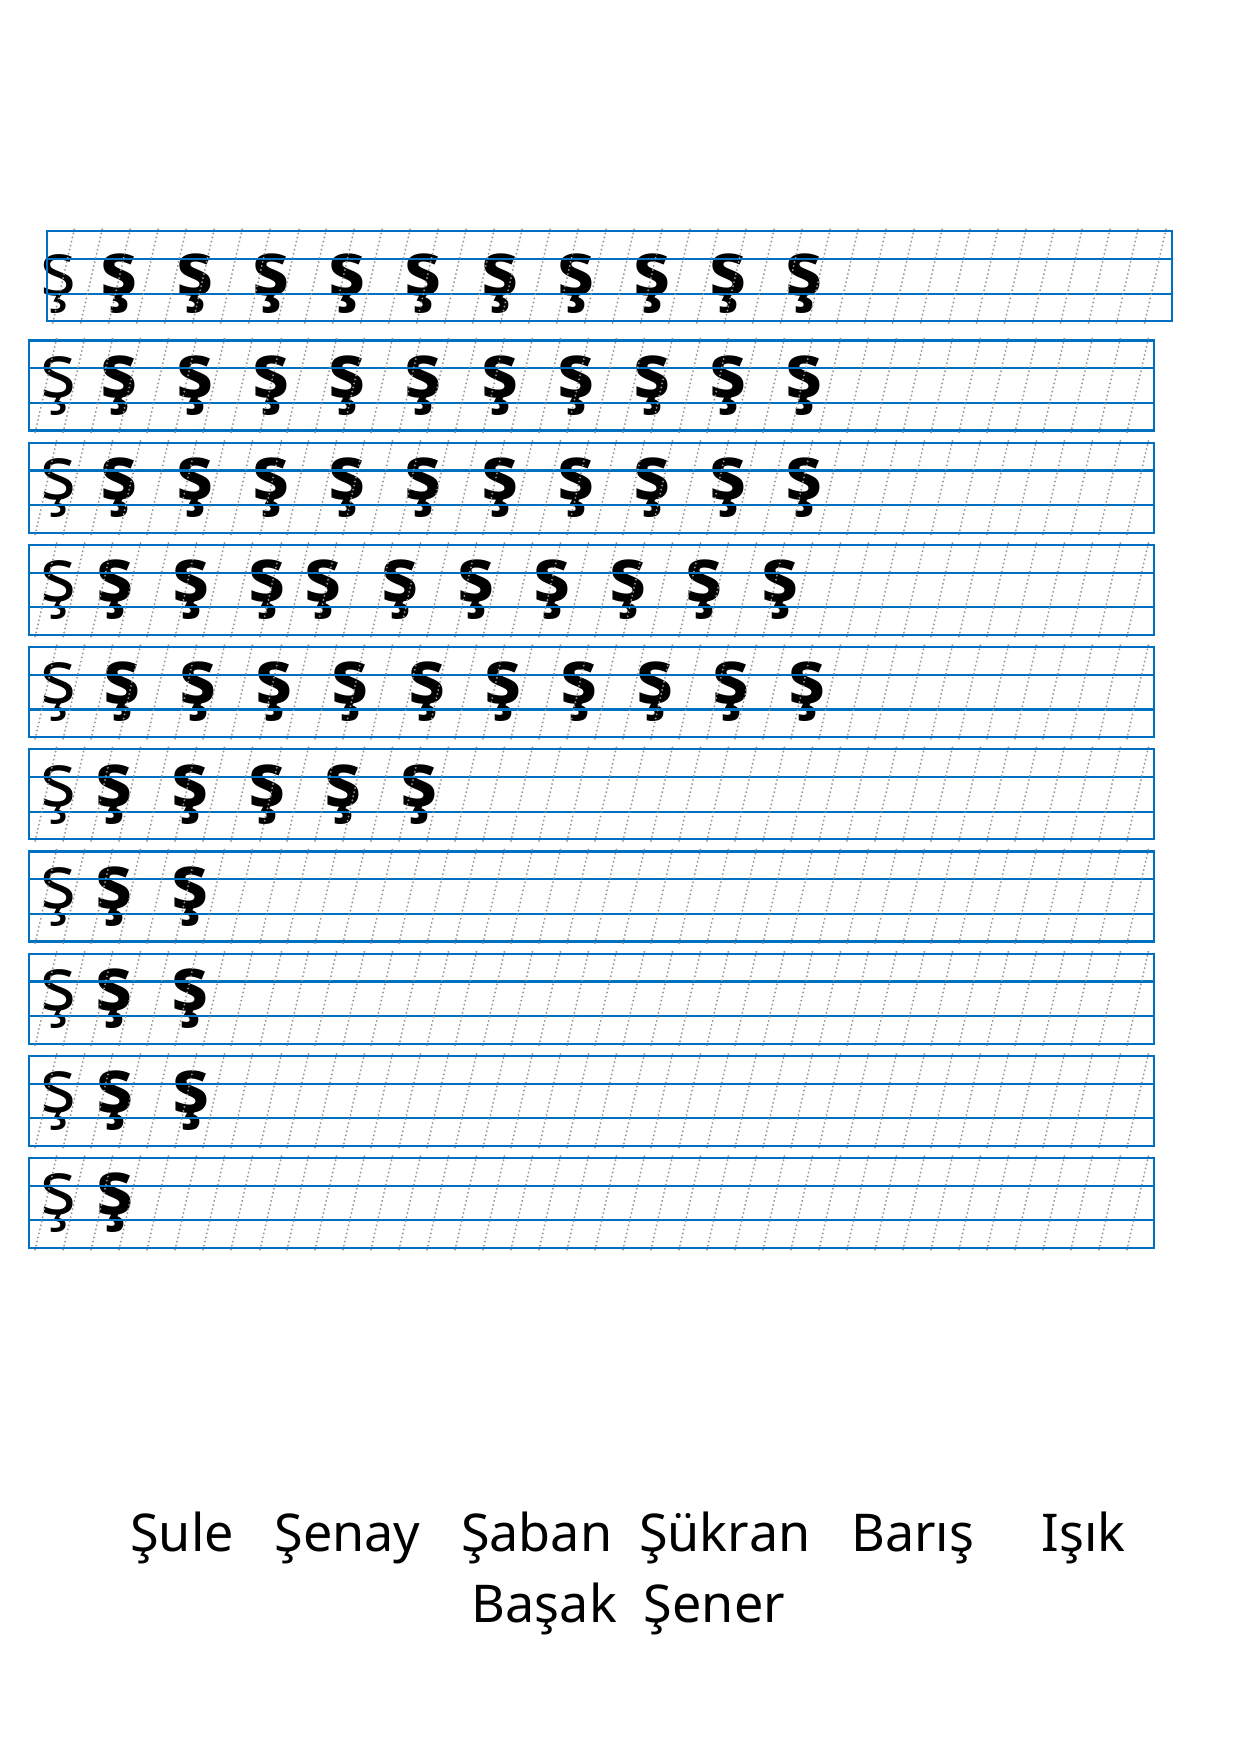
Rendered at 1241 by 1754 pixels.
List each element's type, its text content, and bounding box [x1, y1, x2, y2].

text ş ş ş [33, 930, 1240, 1032]
text ş ş ş ş ş ş [33, 726, 1240, 828]
text ş ş ş ş ş ş ş ş ş ş ş [33, 521, 1240, 624]
text ş ş ş ş ş ş ş ş ş ş ş [33, 624, 1240, 726]
text ş ş ş ş ş ş ş ş ş ş ş [33, 215, 1240, 317]
text ş ş ş [33, 1032, 1240, 1134]
text ş ş ş ş ş ş ş ş ş ş ş [33, 419, 1240, 521]
text ş ş [33, 1134, 1240, 1237]
text Şule Şenay Şaban Şükran Barış Işık Başak Şener [75, 1496, 1181, 1637]
text ş ş ş ş ş ş ş ş ş ş ş [33, 317, 1240, 419]
text ş ş ş [33, 828, 1240, 930]
